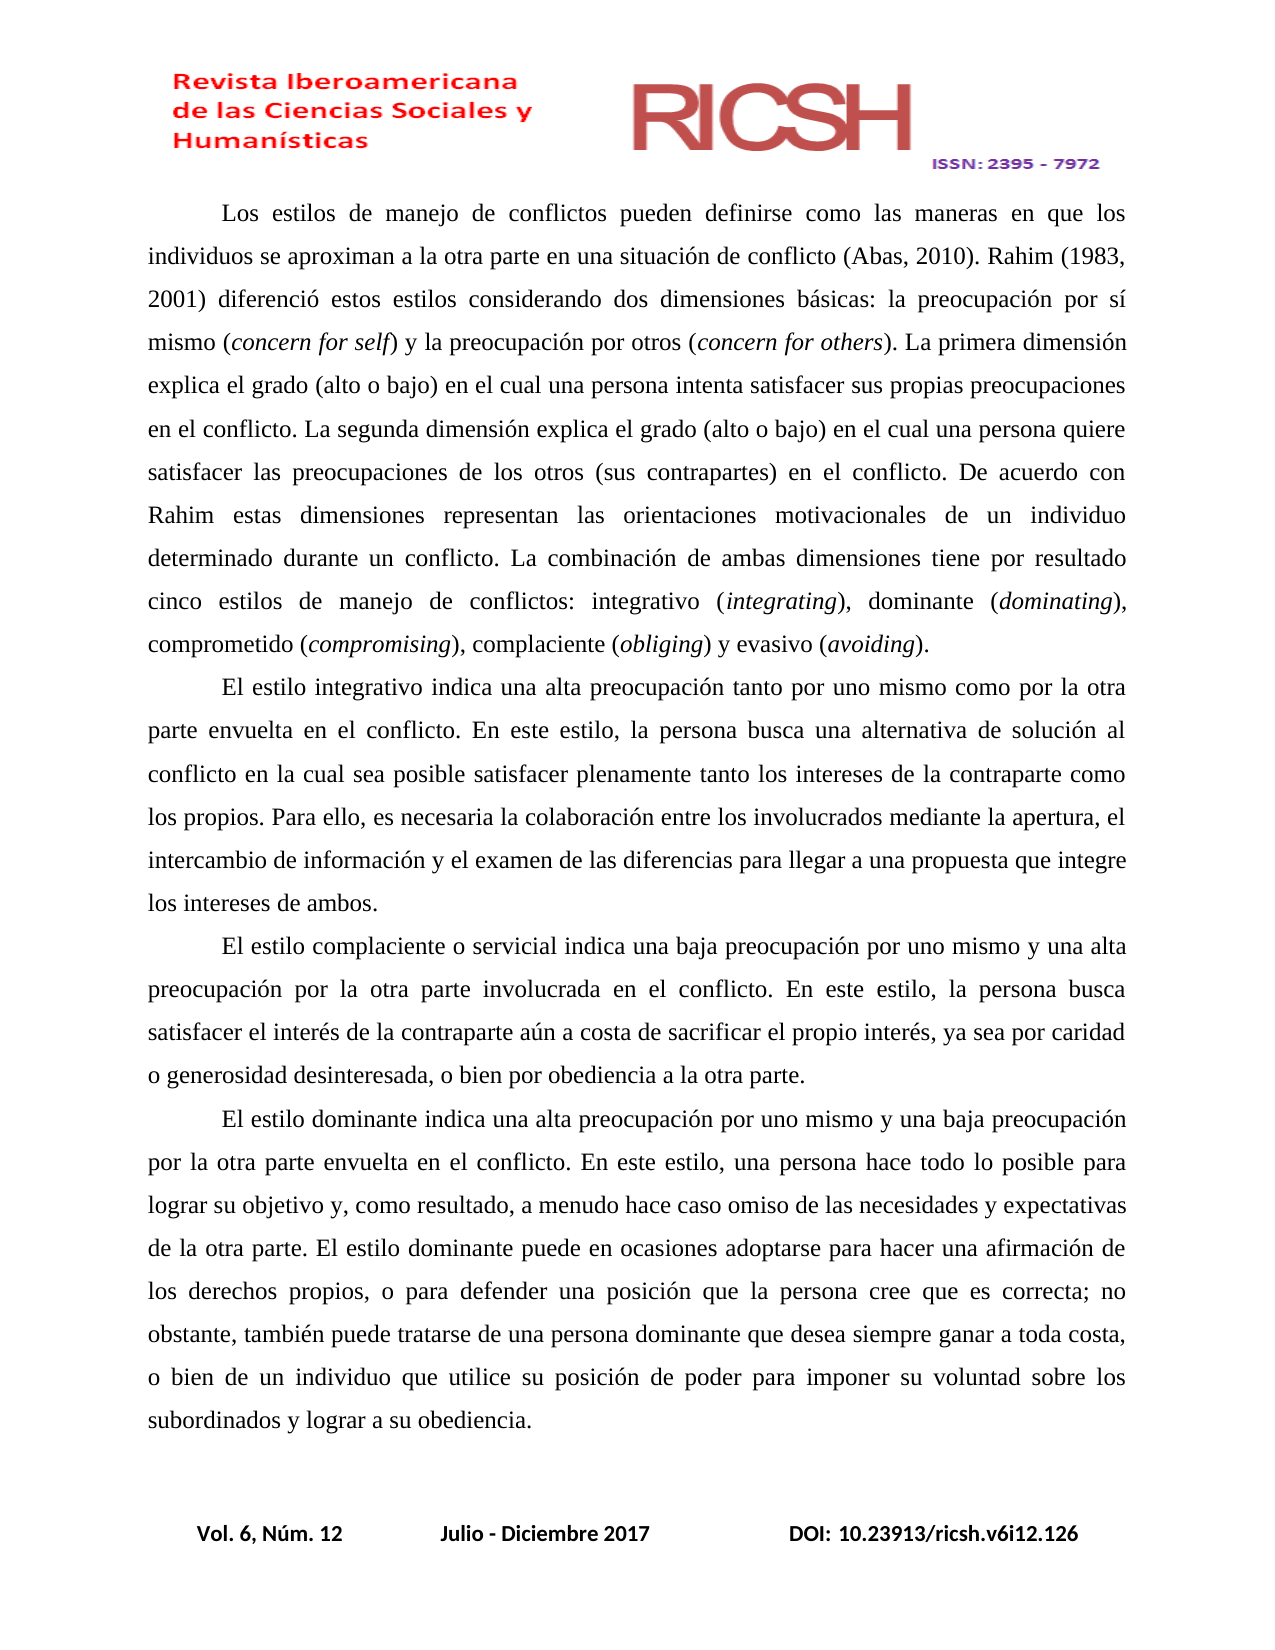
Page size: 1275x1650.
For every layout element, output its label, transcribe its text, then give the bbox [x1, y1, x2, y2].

text El estilo integrativo indica una alta preocupación tanto por uno mismo como por la otra parte envuelta en el conflicto. En este estilo, la persona busca una alternativa de solución al conflicto en la cual sea posible satisfacer plenamente tanto los intereses de la contraparte como los propios. Para ello, es necesaria la colaboración entre los involucrados mediante la apertura, el intercambio de información y el examen de las diferencias para llegar a una propuesta que integre los intereses de ambos. [148, 672, 1127, 917]
text Los estilos de manejo de conflictos pueden definirse como las maneras en que los individuos se aproximan a la otra parte en una situación de conflicto (Abas, 2010). Rahim (1983, 2001) diferenció estos estilos considerando dos dimensiones básicas: la preocupación por sí mismo (concern for self) y la preocupación por otros (concern for others). La primera dimensión explica el grado (alto o bajo) en el cual una persona intenta satisfacer sus propias preocupaciones en el conflicto. La segunda dimensión explica el grado (alto o bajo) en el cual una persona quiere satisfacer las preocupaciones de los otros (sus contrapartes) en el conflicto. De acuerdo con Rahim estas dimensiones representan las orientaciones motivacionales de un individuo determinado durante un conflicto. La combinación de ambas dimensiones tiene por resultado cinco estilos de manejo de conflictos: integrativo (integrating), dominante (dominating), comprometido (compromising), complaciente (obliging) y evasivo (avoiding). [148, 198, 1127, 658]
picture [172, 73, 1103, 171]
text El estilo complaciente o servicial indica una baja preocupación por uno mismo y una alta preocupación por la otra parte involucrada en el conflicto. En este estilo, la persona busca satisfacer el interés de la contraparte aún a costa de sacrificar el propio interés, ya sea por caridad o generosidad desinteresada, o bien por obediencia a la otra parte. [148, 931, 1127, 1089]
text El estilo dominante indica una alta preocupación por uno mismo y una baja preocupación por la otra parte envuelta en el conflicto. En este estilo, una persona hace todo lo posible para lograr su objetivo y, como resultado, a menudo hace caso omiso de las necesidades y expectativas de la otra parte. El estilo dominante puede en ocasiones adoptarse para hacer una afirmación de los derechos propios, o para defender una posición que la persona cree que es correcta; no obstante, también puede tratarse de una persona dominante que desea siempre ganar a toda costa, o bien de un individuo que utilice su posición de poder para imponer su voluntad sobre los subordinados y lograr a su obediencia. [148, 1104, 1127, 1434]
